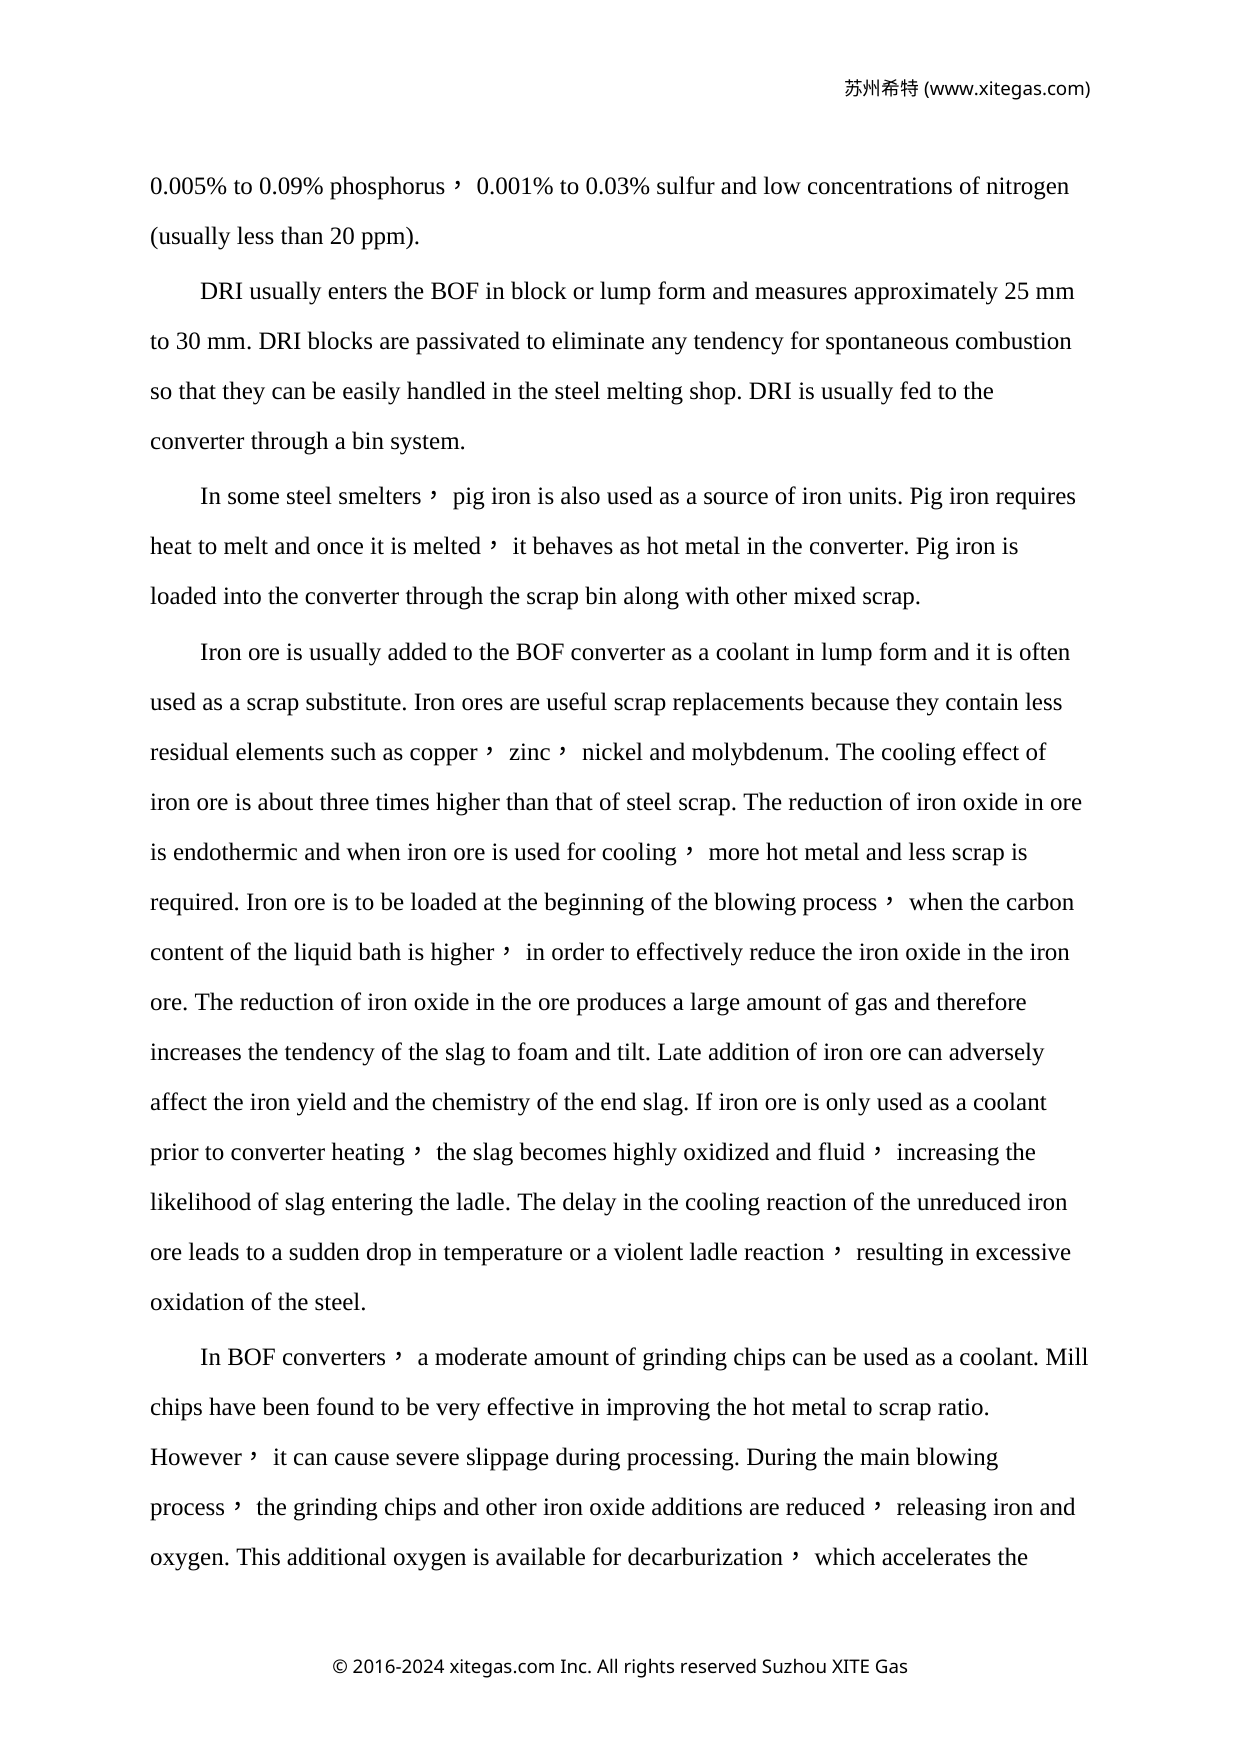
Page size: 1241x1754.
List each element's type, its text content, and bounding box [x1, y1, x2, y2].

text Iron ore is usually added to the BOF converter as a coolant in lump form and it is often used as a scrap substitute. Iron ores are useful scrap replacements because they contain less residual elements such as copper， zinc， nickel and molybdenum. The cooling effect of iron ore is about three times higher than that of steel scrap. The reduction of iron oxide in ore is endothermic and when iron ore is used for cooling， more hot metal and less scrap is required. Iron ore is to be loaded at the beginning of the blowing process， when the carbon content of the liquid bath is higher， in order to effectively reduce the iron oxide in the iron ore. The reduction of iron oxide in the ore produces a large amount of gas and therefore increases the tendency of the slag to foam and tilt. Late addition of iron ore can adversely affect the iron yield and the chemistry of the end slag. If iron ore is only used as a coolant prior to converter heating， the slag becomes highly oxidized and fluid， increasing the likelihood of slag entering the ladle. The delay in the cooling reaction of the unreduced iron ore leads to a sudden drop in temperature or a violent ladle reaction， resulting in excessive oxidation of the steel. [150, 615, 1090, 1315]
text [150, 1320, 1090, 1570]
text DRI usually enters the BOF in block or lump form and measures approximately 25 mm to 30 mm. DRI blocks are passivated to eliminate any tendency for spontaneous combustion so that they can be easily handled in the steel melting shop. DRI is usually fed to the converter through a bin system. [150, 255, 1090, 455]
text In some steel smelters， pig iron is also used as a source of iron units. Pig iron requires heat to melt and once it is melted， it behaves as hot metal in the converter. Pig iron is loaded into the converter through the scrap bin along with other mixed scrap. [150, 460, 1090, 610]
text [150, 150, 1090, 250]
